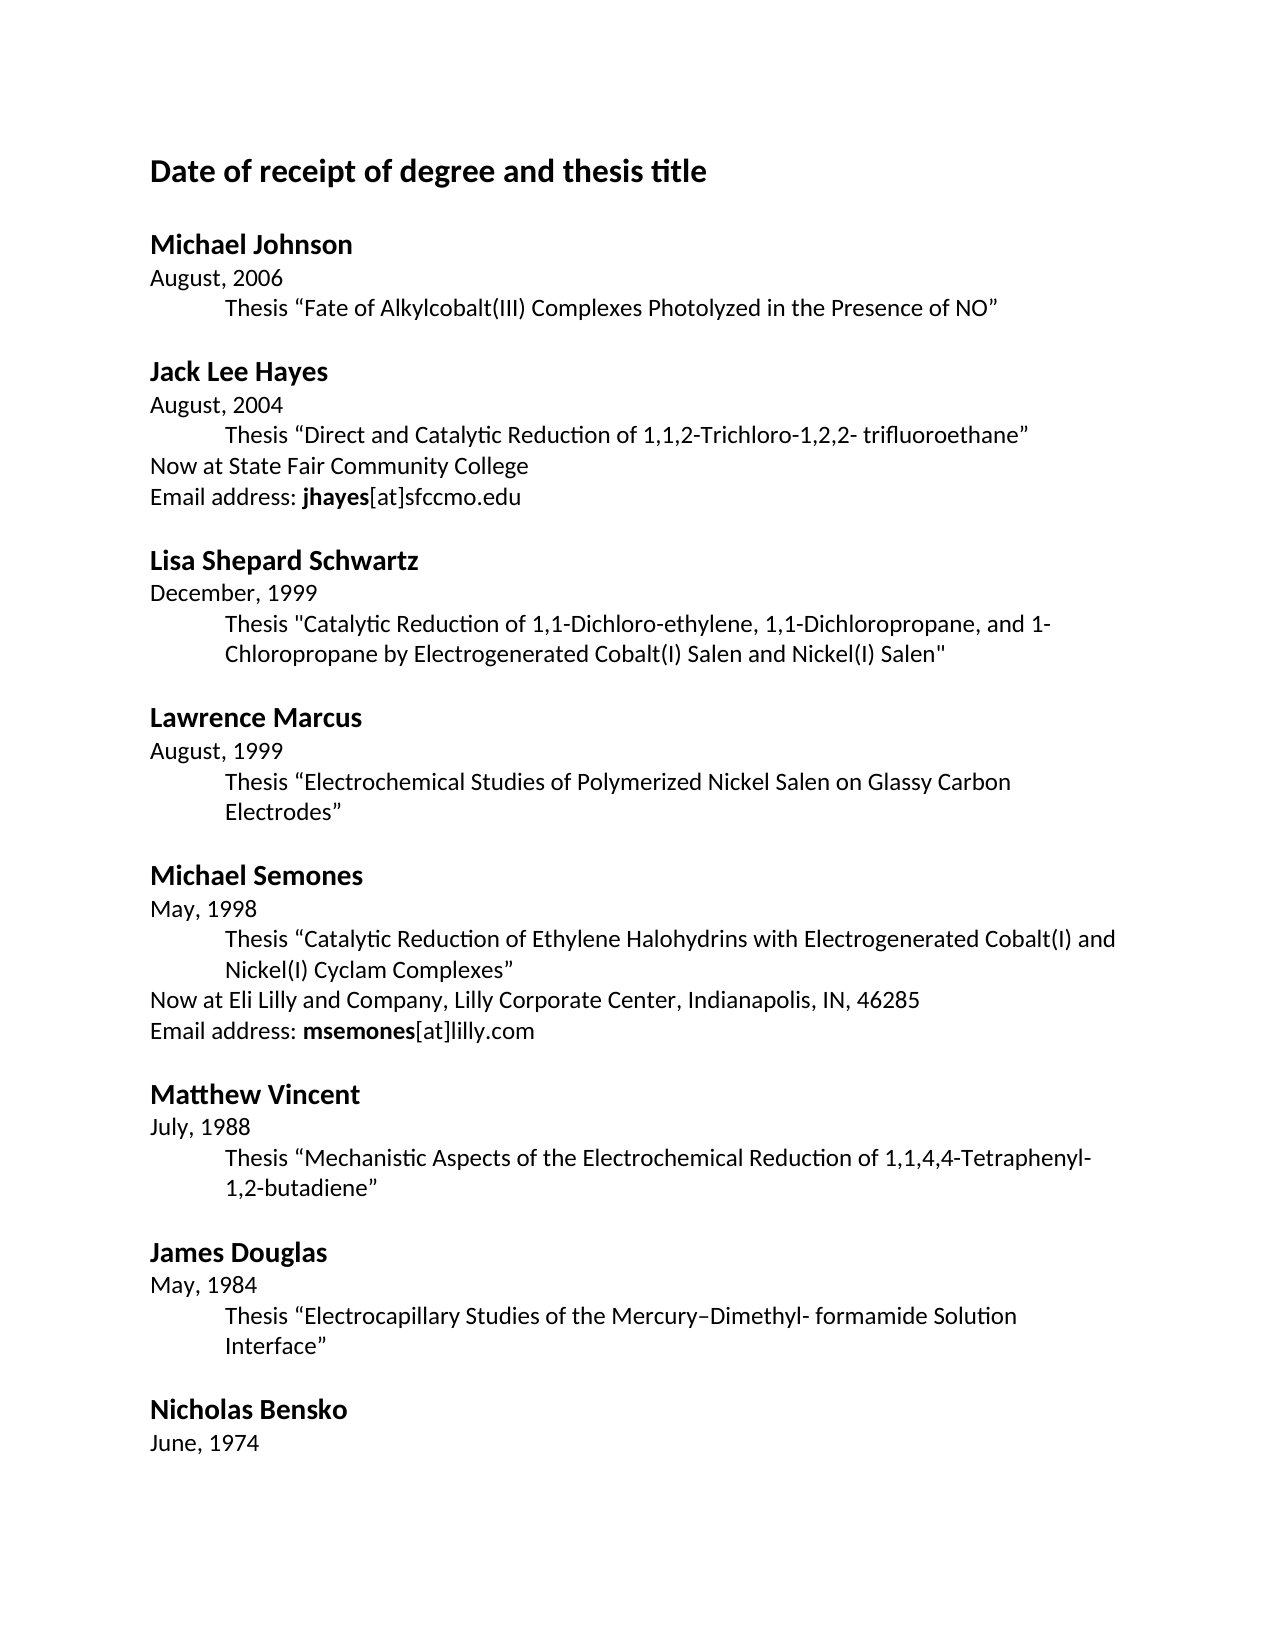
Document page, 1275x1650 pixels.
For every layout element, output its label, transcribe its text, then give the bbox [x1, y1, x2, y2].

text Date of receipt of degree and thesis title [150, 150, 1125, 191]
text James Douglas [150, 1234, 1125, 1269]
text July, 1988 [150, 1112, 1125, 1142]
text Thesis "Catalytic Reduction of 1,1-Dichloro-ethylene, 1,1-Dichloropropane, and 1-Chloropropane by Electrogenerated Cobalt(I) Salen and Nickel(I) Salen" [225, 608, 1125, 669]
text Thesis “Catalytic Reduction of Ethylene Halohydrins with Electrogenerated Cobalt(I) and Nickel(I) Cyclam Complexes” [225, 923, 1125, 984]
text Lawrence Marcus [150, 699, 1125, 735]
text August, 2006 [150, 262, 1125, 292]
text Thesis “Direct and Catalytic Reduction of 1,1,2-Trichloro-1,2,2- trifluoroethane” [150, 420, 1125, 450]
text Thesis “Fate of Alkylcobalt(III) Complexes Photolyzed in the Presence of NO” [150, 292, 1125, 323]
text June, 1974 [150, 1427, 1125, 1457]
text Thesis “Mechanistic Aspects of the Electrochemical Reduction of 1,1,4,4-Tetraphenyl-1,2-butadiene” [225, 1142, 1125, 1203]
text August, 1999 [150, 735, 1125, 766]
text December, 1999 [150, 577, 1125, 608]
text August, 2004 [150, 389, 1125, 420]
text Now at Eli Lilly and Company, Lilly Corporate Center, Indianapolis, IN, 46285 [150, 984, 1125, 1015]
text May, 1984 [150, 1269, 1125, 1300]
text Thesis “Electrocapillary Studies of the Mercury–Dimethyl- formamide Solution Interface” [225, 1300, 1125, 1361]
text Michael Johnson [150, 226, 1125, 262]
text Email address: msemones[at]lilly.com [150, 1015, 1125, 1045]
text May, 1998 [150, 893, 1125, 923]
text Lisa Shepard Schwartz [150, 542, 1125, 577]
text Matthew Vincent [150, 1076, 1125, 1112]
text Now at State Fair Community College [150, 450, 1125, 481]
text Thesis “Electrochemical Studies of Polymerized Nickel Salen on Glassy Carbon Electrodes” [225, 766, 1125, 827]
text Nicholas Bensko [150, 1391, 1125, 1427]
text Jack Lee Hayes [150, 353, 1125, 389]
text Michael Semones [150, 857, 1125, 893]
text Email address: jhayes[at]sfccmo.edu [150, 481, 1125, 511]
